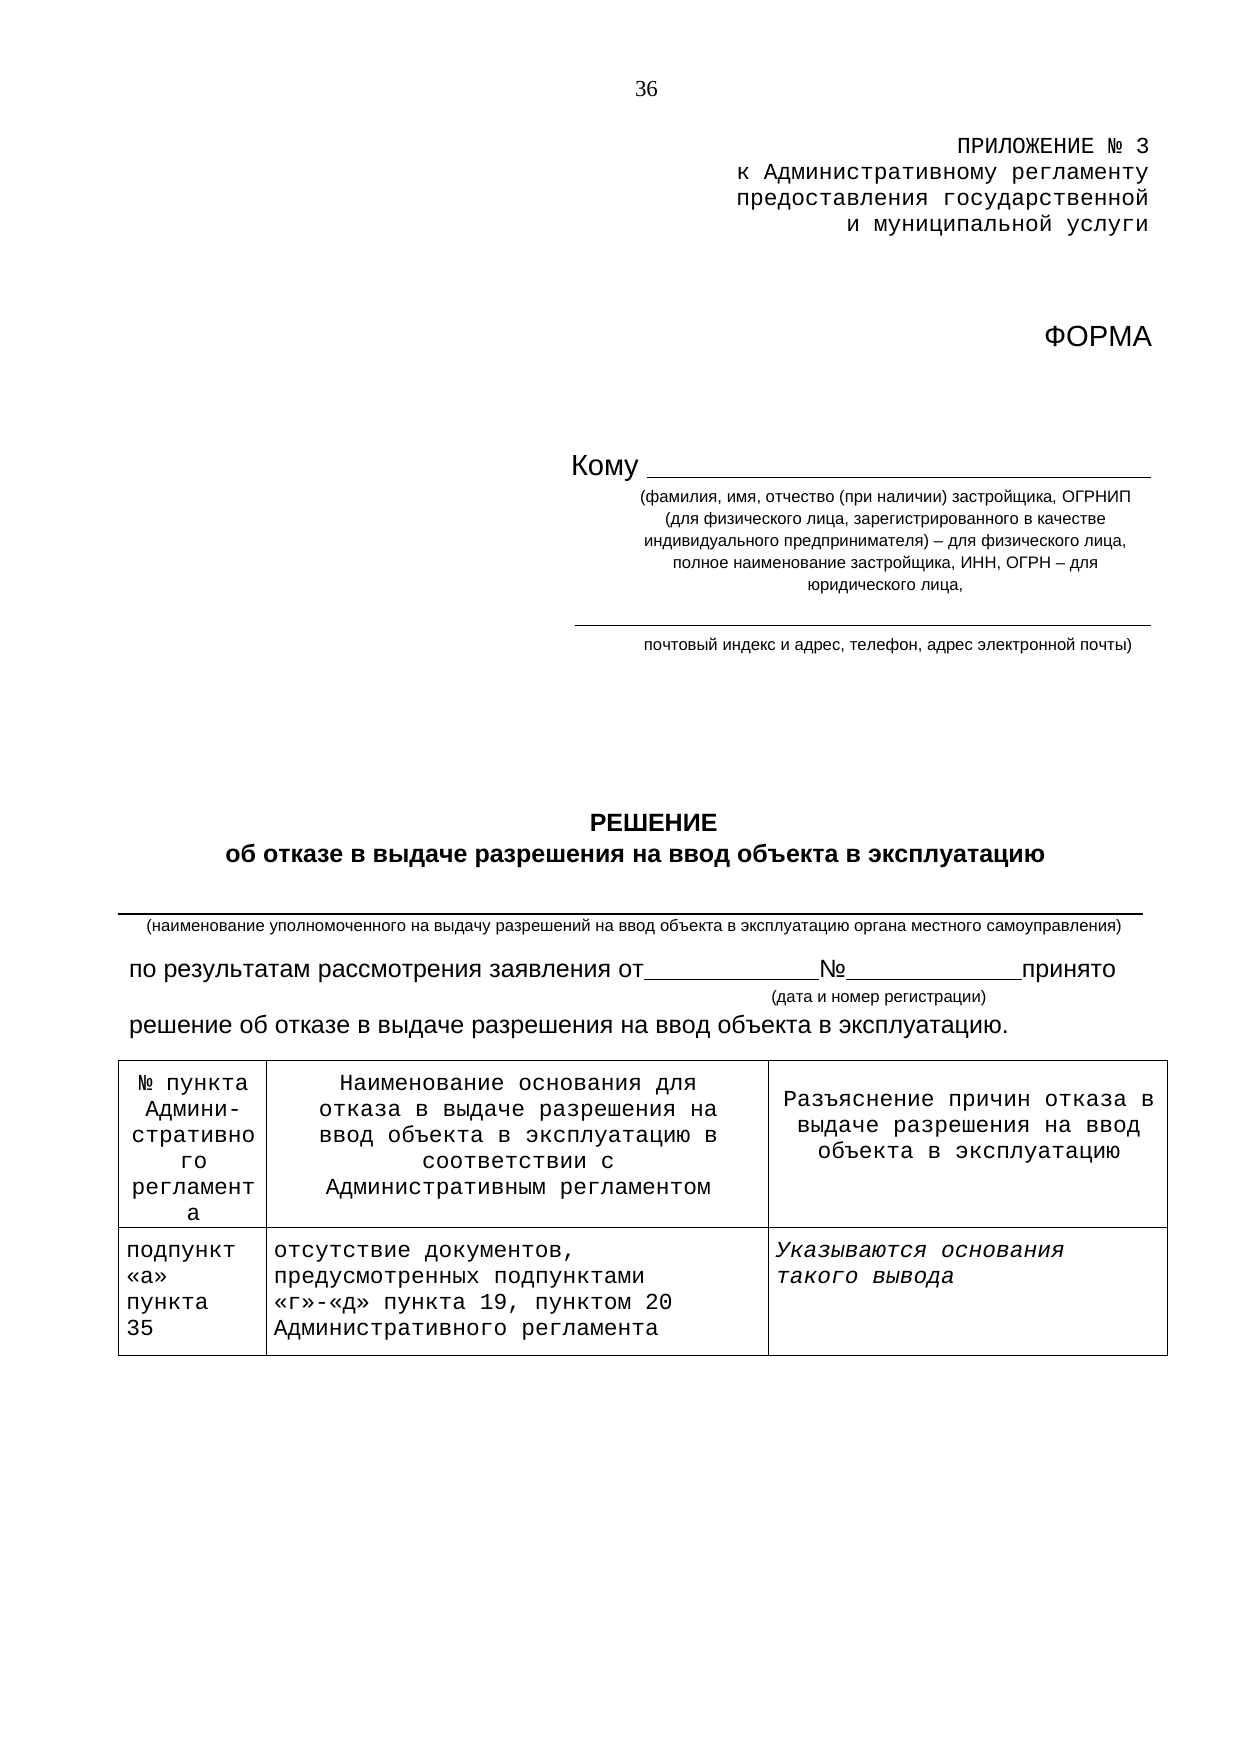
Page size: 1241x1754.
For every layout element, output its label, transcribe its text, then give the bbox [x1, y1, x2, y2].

text (фамилия, имя, отчество (при наличии) застройщика, ОГРНИП (для физического лица, зарегистрированного в качестве индивидуального предпринимателя) – для физического лица, полное наименование застройщика, ИНН, ОГРН – для юридического лица, [633, 486, 1137, 593]
table_header № пункта Админи- стративного регламента [119, 1061, 266, 1227]
subtitle РЕШЕНИЕ [121, 805, 1186, 839]
table_header Разъяснение причин отказа в выдаче разрешения на ввод объекта в эксплуатацию [769, 1061, 1167, 1227]
text решение об отказе в выдаче разрешения на ввод объекта в эксплуатацию. [129, 1007, 1186, 1041]
text об отказе в выдаче разрешения на ввод объекта в эксплуатацию [121, 839, 1149, 867]
table_cell отсутствие документов, предусмотренных подпунктами «г»-«д» пункта 19, пунктом 20 Административного регламента [267, 1228, 768, 1355]
text к Административному регламенту предоставления государственной и муниципальной услуги [711, 161, 1148, 238]
table_cell Указываются основания такого вывода [769, 1228, 1167, 1355]
text Кому [571, 447, 1186, 481]
text (дата и номер регистрации) [723, 983, 1186, 1007]
text ПРИЛОЖЕНИЕ № 3 [711, 135, 1149, 161]
text почтовый индекс и адрес, телефон, адрес электронной почты) [644, 625, 1152, 653]
table_cell подпункт «а» пункта 35 [119, 1228, 266, 1355]
text по результатам рассмотрения заявления от № принято [129, 954, 1186, 983]
table_header Наименование основания для отказа в выдаче разрешения на ввод объекта в эксплуатацию в соответствии с Административным регламентом [267, 1061, 768, 1227]
text ФОРМА [106, 319, 1152, 353]
text (наименование уполномоченного на выдачу разрешений на ввод объекта в эксплуатацию органа местного самоуправления) [119, 909, 1149, 934]
